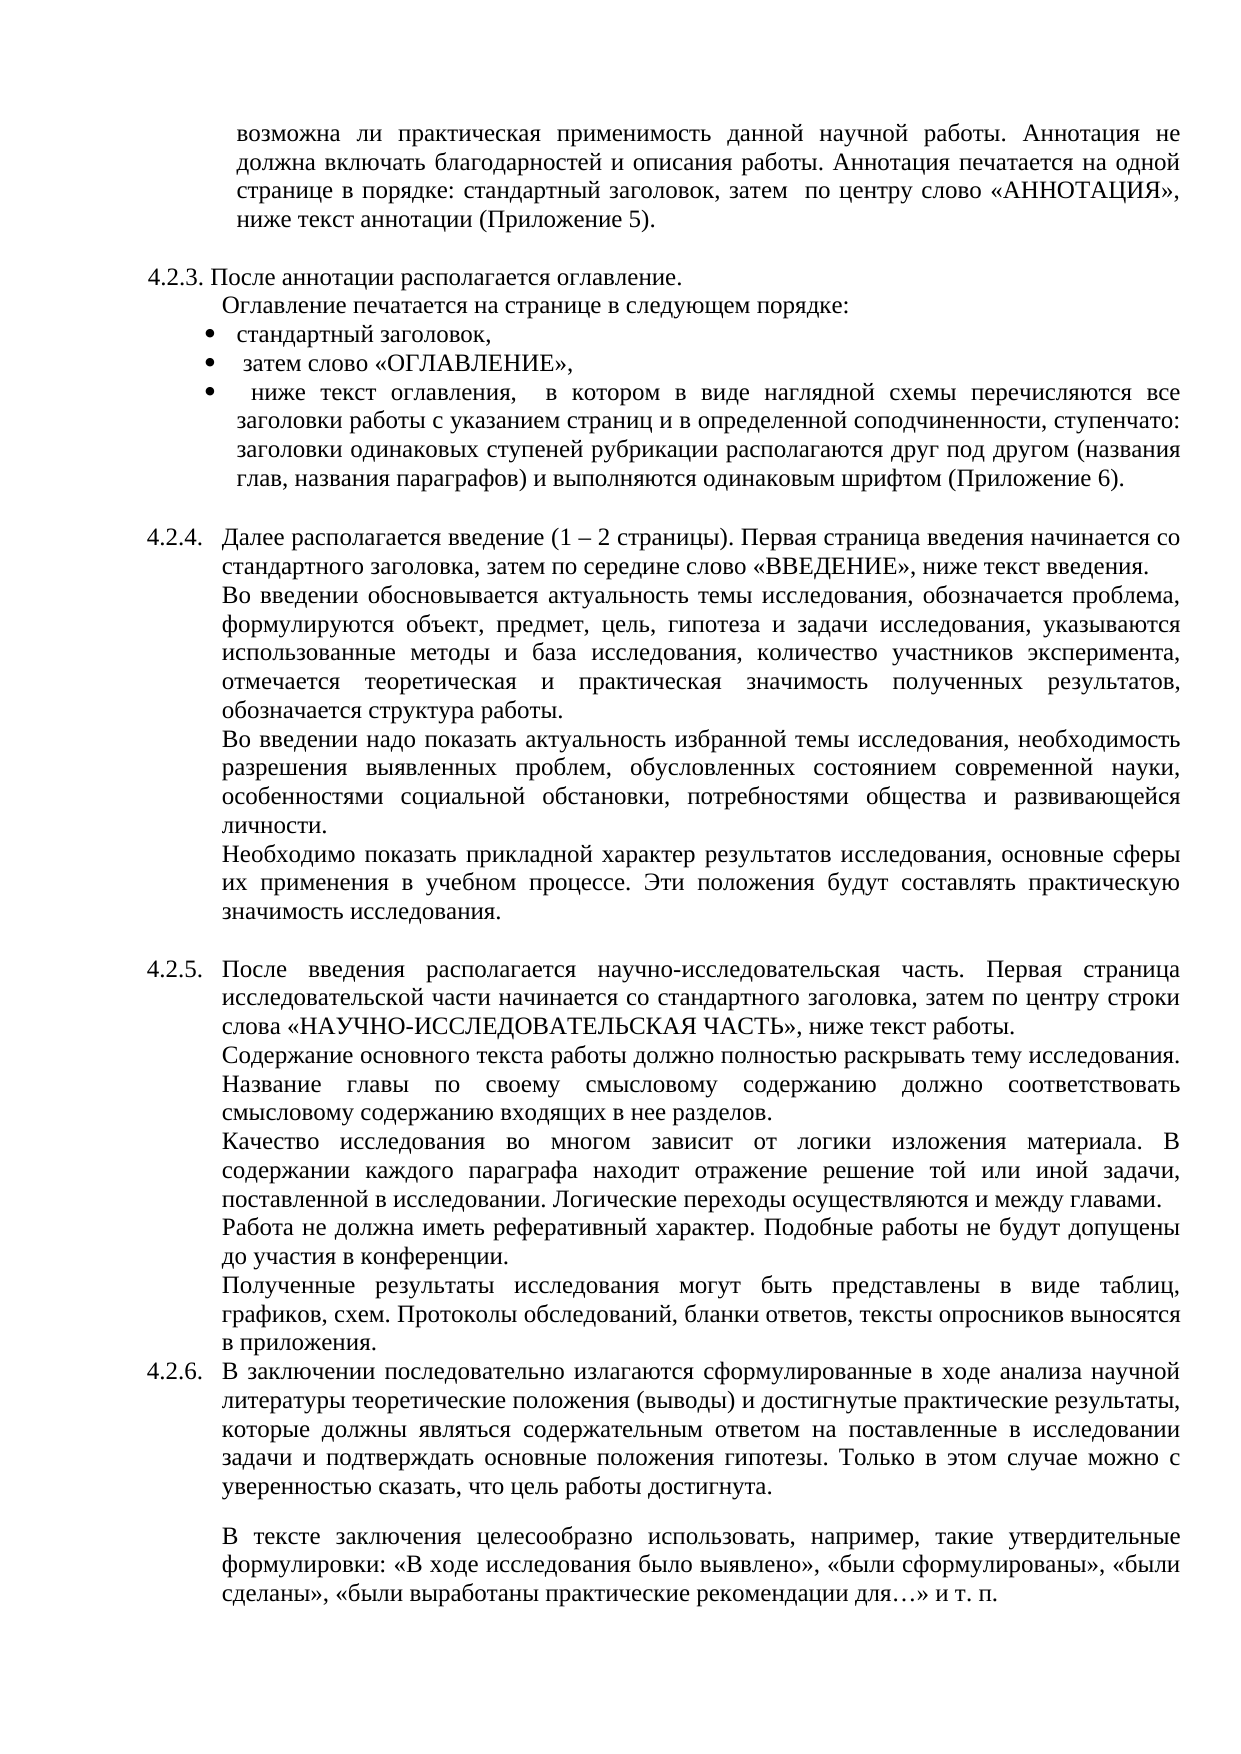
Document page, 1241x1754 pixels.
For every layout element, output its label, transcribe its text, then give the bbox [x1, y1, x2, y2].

text 4.2.3. После аннотации располагается оглавление. [148, 262, 1181, 291]
list ниже текст оглавления, в котором в виде наглядной схемы перечисляются все заголовки работы с указанием страниц и в определенной соподчиненности, ступенчато: заголовки одинаковых ступеней рубрикации располагаются друг под другом (названия глав, названия параграфов) и выполняются одинаковым шрифтом (Приложение 6). [206, 377, 1181, 492]
list Далее располагается введение (1 – 2 страницы). Первая страница введения начинается со стандартного заголовка, затем по середине слово «ВВЕДЕНИЕ», ниже текст введения. [147, 522, 1181, 580]
list В заключении последовательно излагаются сформулированные в ходе анализа научной литературы теоретические положения (выводы) и достигнутые практические результаты, которые должны являться содержательным ответом на поставленные в исследовании задачи и подтверждать основные положения гипотезы. Только в этом случае можно с уверенностью сказать, что цель работы достигнута. [147, 1356, 1181, 1500]
text Содержание основного текста работы должно полностью раскрывать тему исследования. Название главы по своему смысловому содержанию должно соответствовать смысловому содержанию входящих в нее разделов. [222, 1040, 1181, 1126]
text Качество исследования во многом зависит от логики изложения материала. В содержании каждого параграфа находит отражение решение той или иной задачи, поставленной в исследовании. Логические переходы осуществляются и между главами. [222, 1126, 1181, 1212]
text Оглавление печатается на странице в следующем порядке: [222, 291, 1181, 319]
list стандартный заголовок, [206, 319, 1181, 348]
list После введения располагается научно-исследовательская часть. Первая страница исследовательской части начинается со стандартного заголовка, затем по центру строки слова «НАУЧНО-ИССЛЕДОВАТЕЛЬСКАЯ ЧАСТЬ», ниже текст работы. [147, 954, 1181, 1040]
text Работа не должна иметь реферативный характер. Подобные работы не будут допущены до участия в конференции. [222, 1212, 1181, 1270]
text Во введении надо показать актуальность избранной темы исследования, необходимость разрешения выявленных проблем, обусловленных состоянием современной науки, особенностями социальной обстановки, потребностями общества и развивающейся личности. [222, 724, 1181, 839]
text В тексте заключения целесообразно использовать, например, такие утвердительные формулировки: «В ходе исследования было выявлено», «были сформулированы», «были сделаны», «были выработаны практические рекомендации для…» и т. п. [222, 1521, 1181, 1607]
text Во введении обосновывается актуальность темы исследования, обозначается проблема, формулируются объект, предмет, цель, гипотеза и задачи исследования, указываются использованные методы и база исследования, количество участников эксперимента, отмечается теоретическая и практическая значимость полученных результатов, обозначается структура работы. [222, 580, 1181, 724]
list затем слово «ОГЛАВЛЕНИЕ», [206, 348, 1181, 377]
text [148, 118, 1181, 233]
text Полученные результаты исследования могут быть представлены в виде таблиц, графиков, схем. Протоколы обследований, бланки ответов, тексты опросников выносятся в приложения. [222, 1270, 1181, 1356]
text Необходимо показать прикладной характер результатов исследования, основные сферы их применения в учебном процессе. Эти положения будут составлять практическую значимость исследования. [222, 839, 1181, 925]
